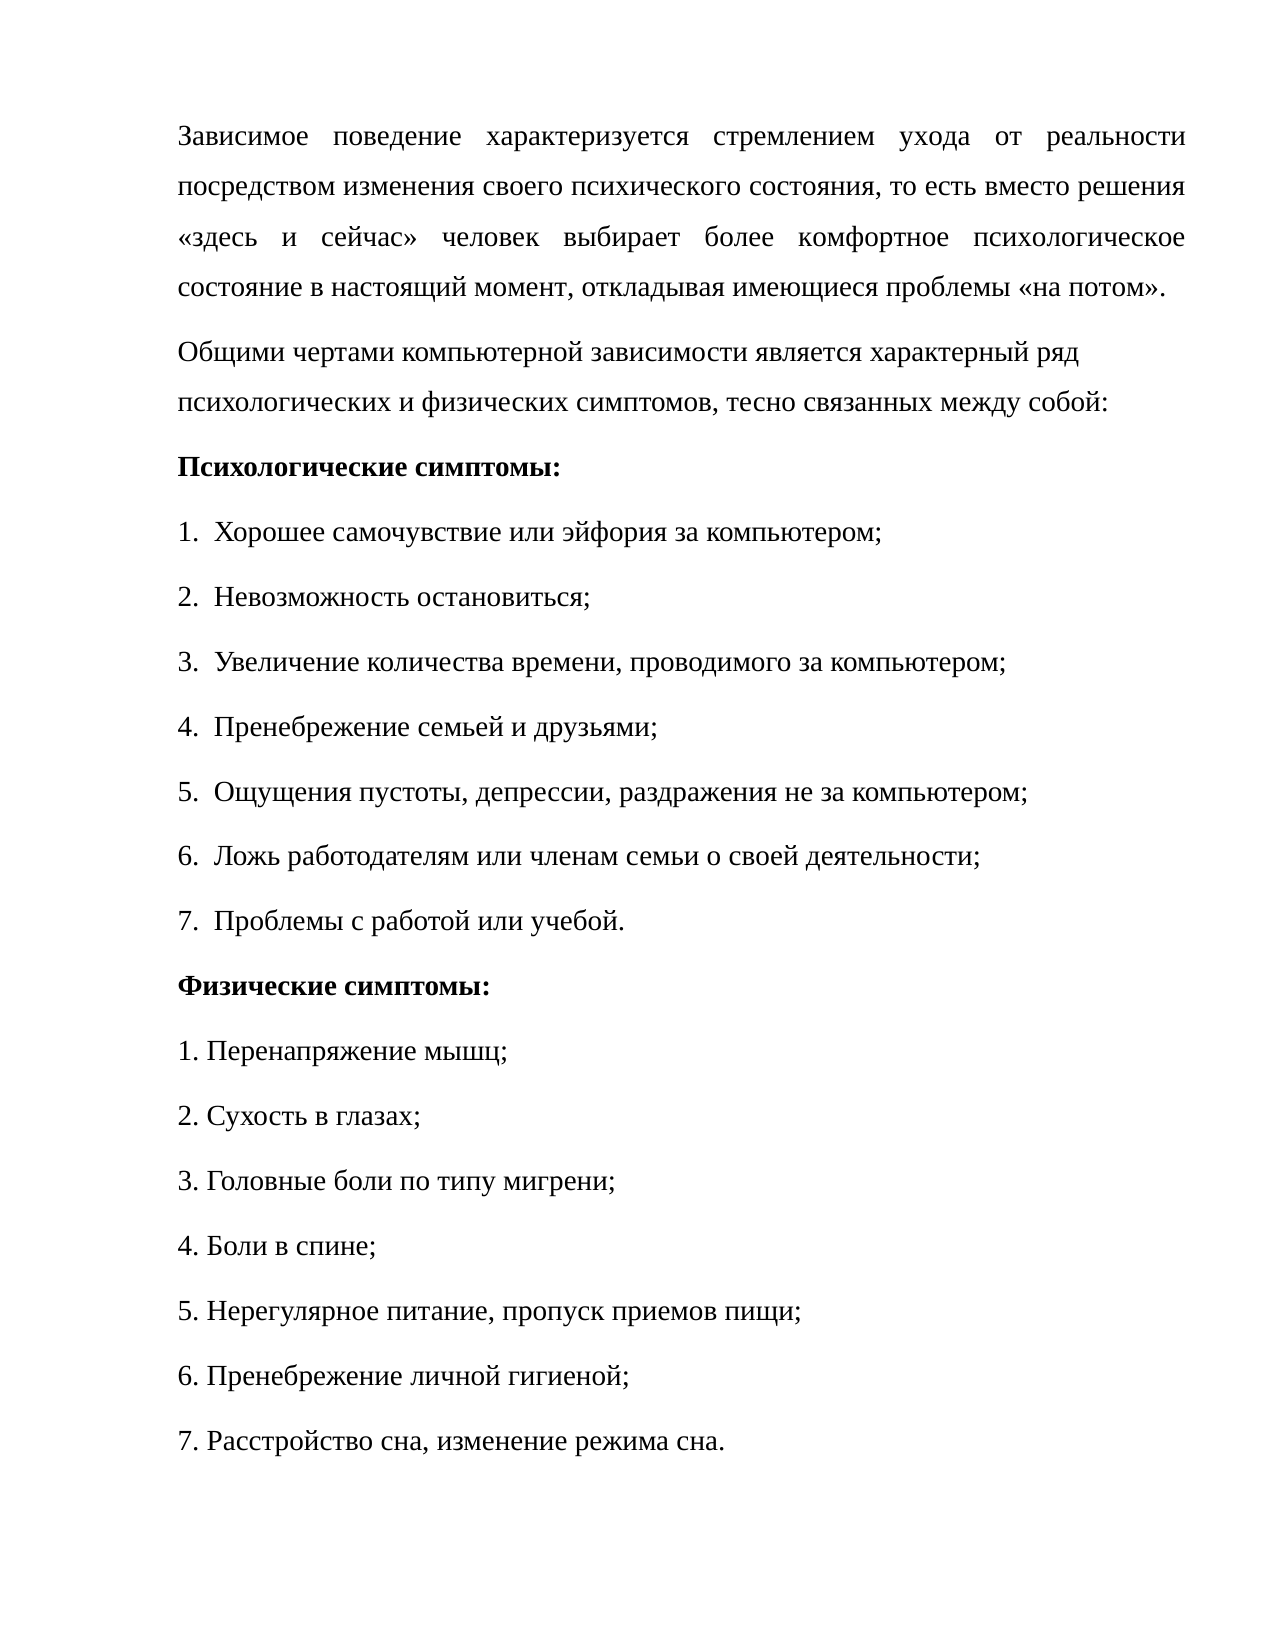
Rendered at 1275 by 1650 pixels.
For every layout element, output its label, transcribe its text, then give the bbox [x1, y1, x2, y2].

text 1. Хорошее самочувствие или эйфория за компьютером; [177, 514, 1186, 548]
text 1. Перенапряжение мышц; [177, 1033, 1186, 1067]
text 2. Сухость в глазах; [177, 1098, 1186, 1132]
text Зависимое поведение характеризуется стремлением ухода от реальности посредством изменения своего психического состояния, то есть вместо решения «здесь и сейчас» человек выбирает более комфортное психологическое состояние в настоящий момент, откладывая имеющиеся проблемы «на потом». [177, 118, 1186, 303]
text 5. Ощущения пустоты, депрессии, раздражения не за компьютером; [177, 774, 1186, 807]
text 7. Расстройство сна, изменение режима сна. [177, 1423, 1186, 1456]
text 6. Пренебрежение личной гигиеной; [177, 1358, 1186, 1391]
text Общими чертами компьютерной зависимости является характерный ряд психологических и физических симптомов, тесно связанных между собой: [177, 334, 1186, 418]
text 2. Невозможность остановиться; [177, 579, 1186, 612]
text 7. Проблемы с работой или учебой. [177, 903, 1186, 937]
text 6. Ложь работодателям или членам семьи о своей деятельности; [177, 838, 1186, 872]
text Психологические симптомы: [177, 449, 1186, 483]
text 3. Головные боли по типу мигрени; [177, 1163, 1186, 1197]
text 4. Боли в спине; [177, 1228, 1186, 1261]
text 3. Увеличение количества времени, проводимого за компьютером; [177, 644, 1186, 677]
text Физические симптомы: [177, 968, 1186, 1002]
text 4. Пренебрежение семьей и друзьями; [177, 709, 1186, 742]
text 5. Нерегулярное питание, пропуск приемов пищи; [177, 1293, 1186, 1326]
